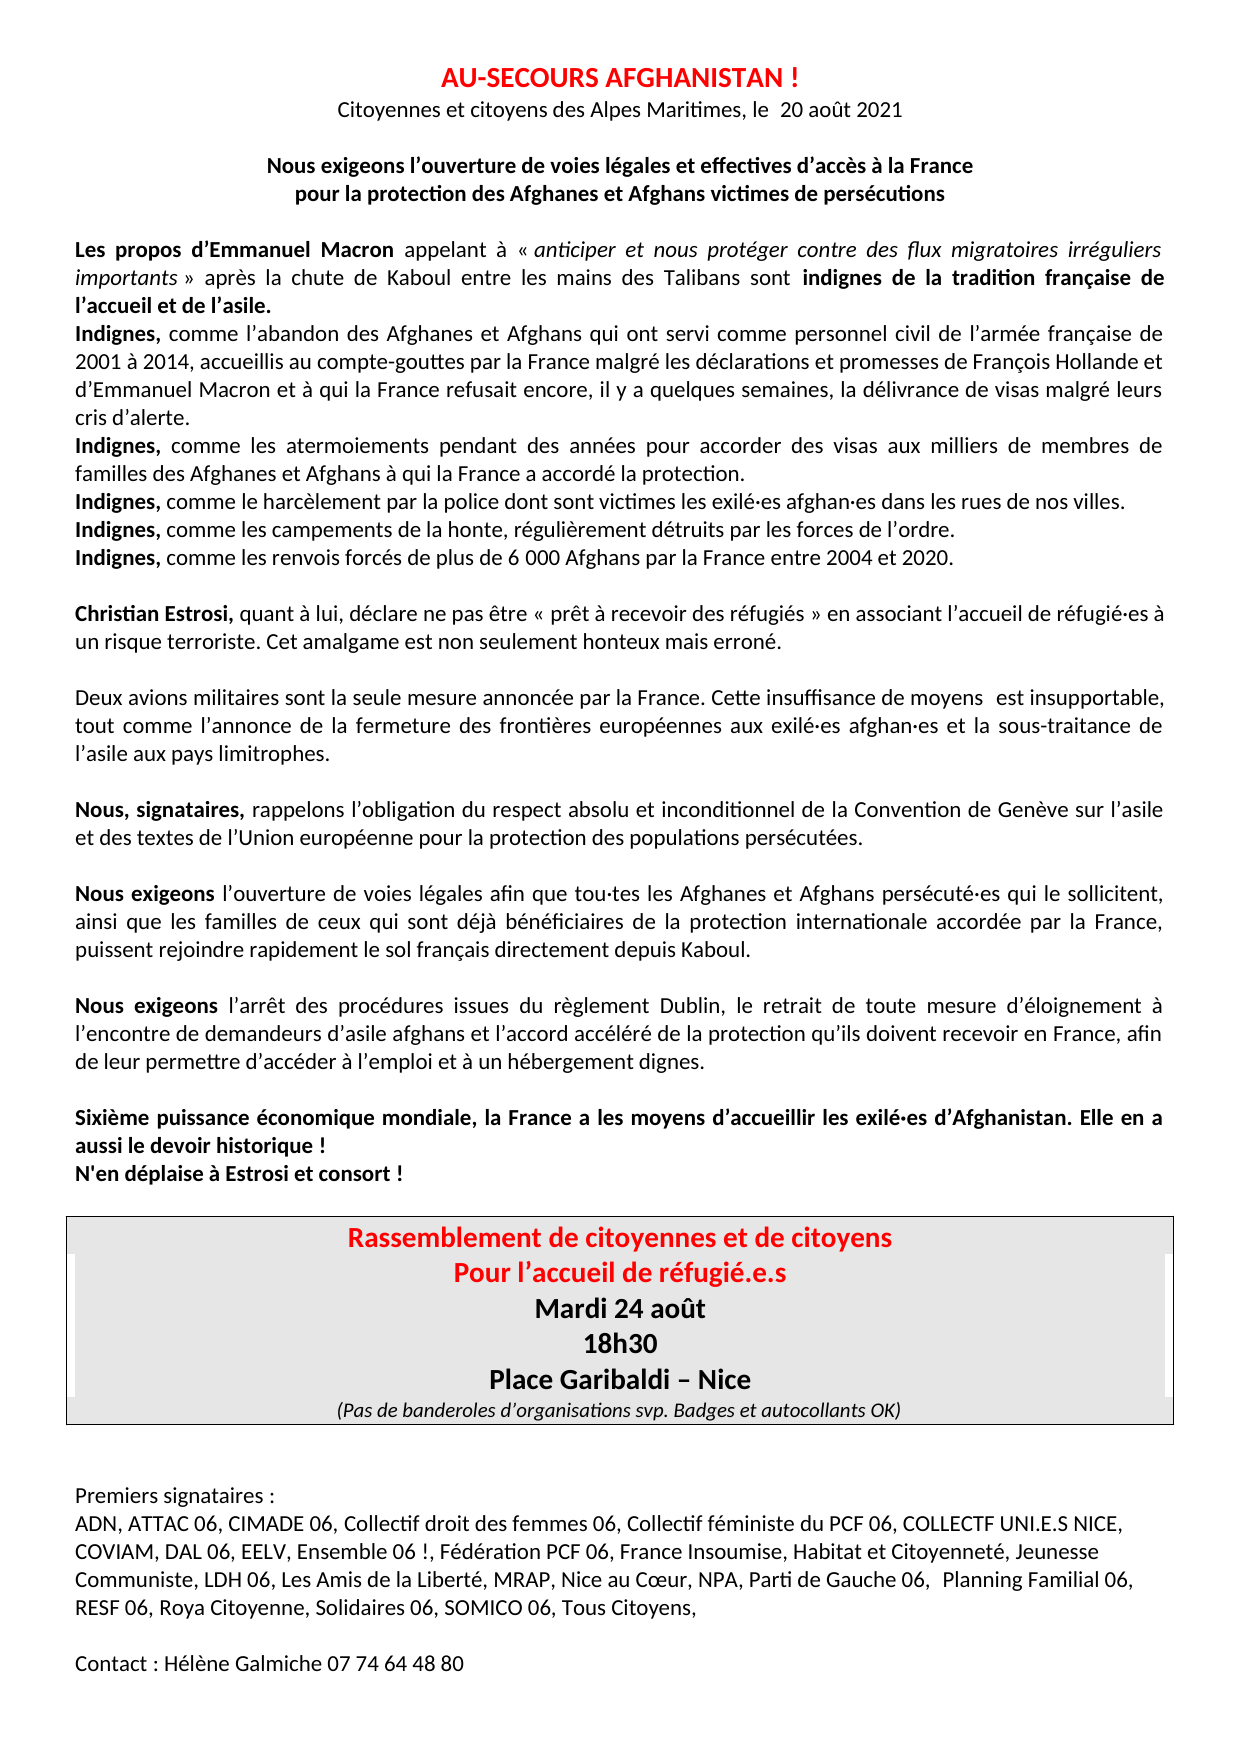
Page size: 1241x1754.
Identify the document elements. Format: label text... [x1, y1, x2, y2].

text Citoyennes et citoyens des Alpes Maritimes, le 20 août 2021 [75, 95, 1165, 123]
text Indignes, comme les renvois forcés de plus de 6 000 Afghans par la France entre 2004 et 2020. [75, 543, 1165, 571]
text Nous exigeons l’ouverture de voies légales et effectives d’accès à la France [75, 151, 1165, 179]
text Premiers signataires : [75, 1481, 1165, 1509]
text N'en déplaise à Estrosi et consort ! [75, 1159, 1165, 1188]
text 18h30 [75, 1326, 1165, 1361]
text AU-SECOURS AFGHANISTAN ! [75, 59, 1165, 95]
text Christian Estrosi, quant à lui, déclare ne pas être « prêt à recevoir des réfugiés » en associant l’accueil de réfugié·es à un risque terroriste. Cet amalgame est non seulement honteux mais erroné. [75, 599, 1165, 655]
text Indignes, comme l’abandon des Afghanes et Afghans qui ont servi comme personnel civil de l’armée française de 2001 à 2014, accueillis au compte-gouttes par la France malgré les déclarations et promesses de François Hollande et d’Emmanuel Macron et à qui la France refusait encore, il y a quelques semaines, la délivrance de visas malgré leurs cris d’alerte. [75, 319, 1165, 431]
text Sixième puissance économique mondiale, la France a les moyens d’accueillir les exilé·es d’Afghanistan. Elle en a aussi le devoir historique ! [75, 1103, 1165, 1159]
text Place Garibaldi – Nice [75, 1361, 1165, 1394]
text Nous, signataires, rappelons l’obligation du respect absolu et inconditionnel de la Convention de Genève sur l’asile et des textes de l’Union européenne pour la protection des populations persécutées. [75, 795, 1165, 851]
text Rassemblement de citoyennes et de citoyens [67, 1217, 1173, 1254]
text Nous exigeons l’ouverture de voies légales afin que tou·tes les Afghanes et Afghans persécuté·es qui le sollicitent, ainsi que les familles de ceux qui sont déjà bénéficiaires de la protection internationale accordée par la France, puissent rejoindre rapidement le sol français directement depuis Kaboul. [75, 879, 1165, 963]
text pour la protection des Afghanes et Afghans victimes de persécutions [75, 179, 1165, 207]
text Les propos d’Emmanuel Macron appelant à « anticiper et nous protéger contre des flux migratoires irréguliers importants » après la chute de Kaboul entre les mains des Talibans sont indignes de la tradition française de l’accueil et de l’asile. [75, 235, 1165, 319]
text ADN, ATTAC 06, CIMADE 06, Collectif droit des femmes 06, Collectif féministe du PCF 06, COLLECTF UNI.E.S NICE, COVIAM, DAL 06, EELV, Ensemble 06 !, Fédération PCF 06, France Insoumise, Habitat et Citoyenneté, Jeunesse Communiste, LDH 06, Les Amis de la Liberté, MRAP, Nice au Cœur, NPA, Parti de Gauche 06, Planning Familial 06, RESF 06, Roya Citoyenne, Solidaires 06, SOMICO 06, Tous Citoyens, [75, 1509, 1165, 1622]
text Contact : Hélène Galmiche 07 74 64 48 80 [75, 1649, 1165, 1678]
text Indignes, comme les campements de la honte, régulièrement détruits par les forces de l’ordre. [75, 515, 1165, 543]
text Nous exigeons l’arrêt des procédures issues du règlement Dublin, le retrait de toute mesure d’éloignement à l’encontre de demandeurs d’asile afghans et l’accord accéléré de la protection qu’ils doivent recevoir en France, afin de leur permettre d’accéder à l’emploi et à un hébergement dignes. [75, 991, 1165, 1076]
text Indignes, comme le harcèlement par la police dont sont victimes les exilé·es afghan·es dans les rues de nos villes. [75, 487, 1165, 515]
text Mardi 24 août [75, 1290, 1165, 1326]
text Pour l’accueil de réfugié.e.s [75, 1254, 1165, 1290]
text (Pas de banderoles d’organisations svp. Badges et autocollants OK) [67, 1394, 1173, 1424]
text Deux avions militaires sont la seule mesure annoncée par la France. Cette insuffisance de moyens est insupportable, tout comme l’annonce de la fermeture des frontières européennes aux exilé·es afghan·es et la sous-traitance de l’asile aux pays limitrophes. [75, 683, 1165, 767]
text Indignes, comme les atermoiements pendant des années pour accorder des visas aux milliers de membres de familles des Afghanes et Afghans à qui la France a accordé la protection. [75, 431, 1165, 487]
